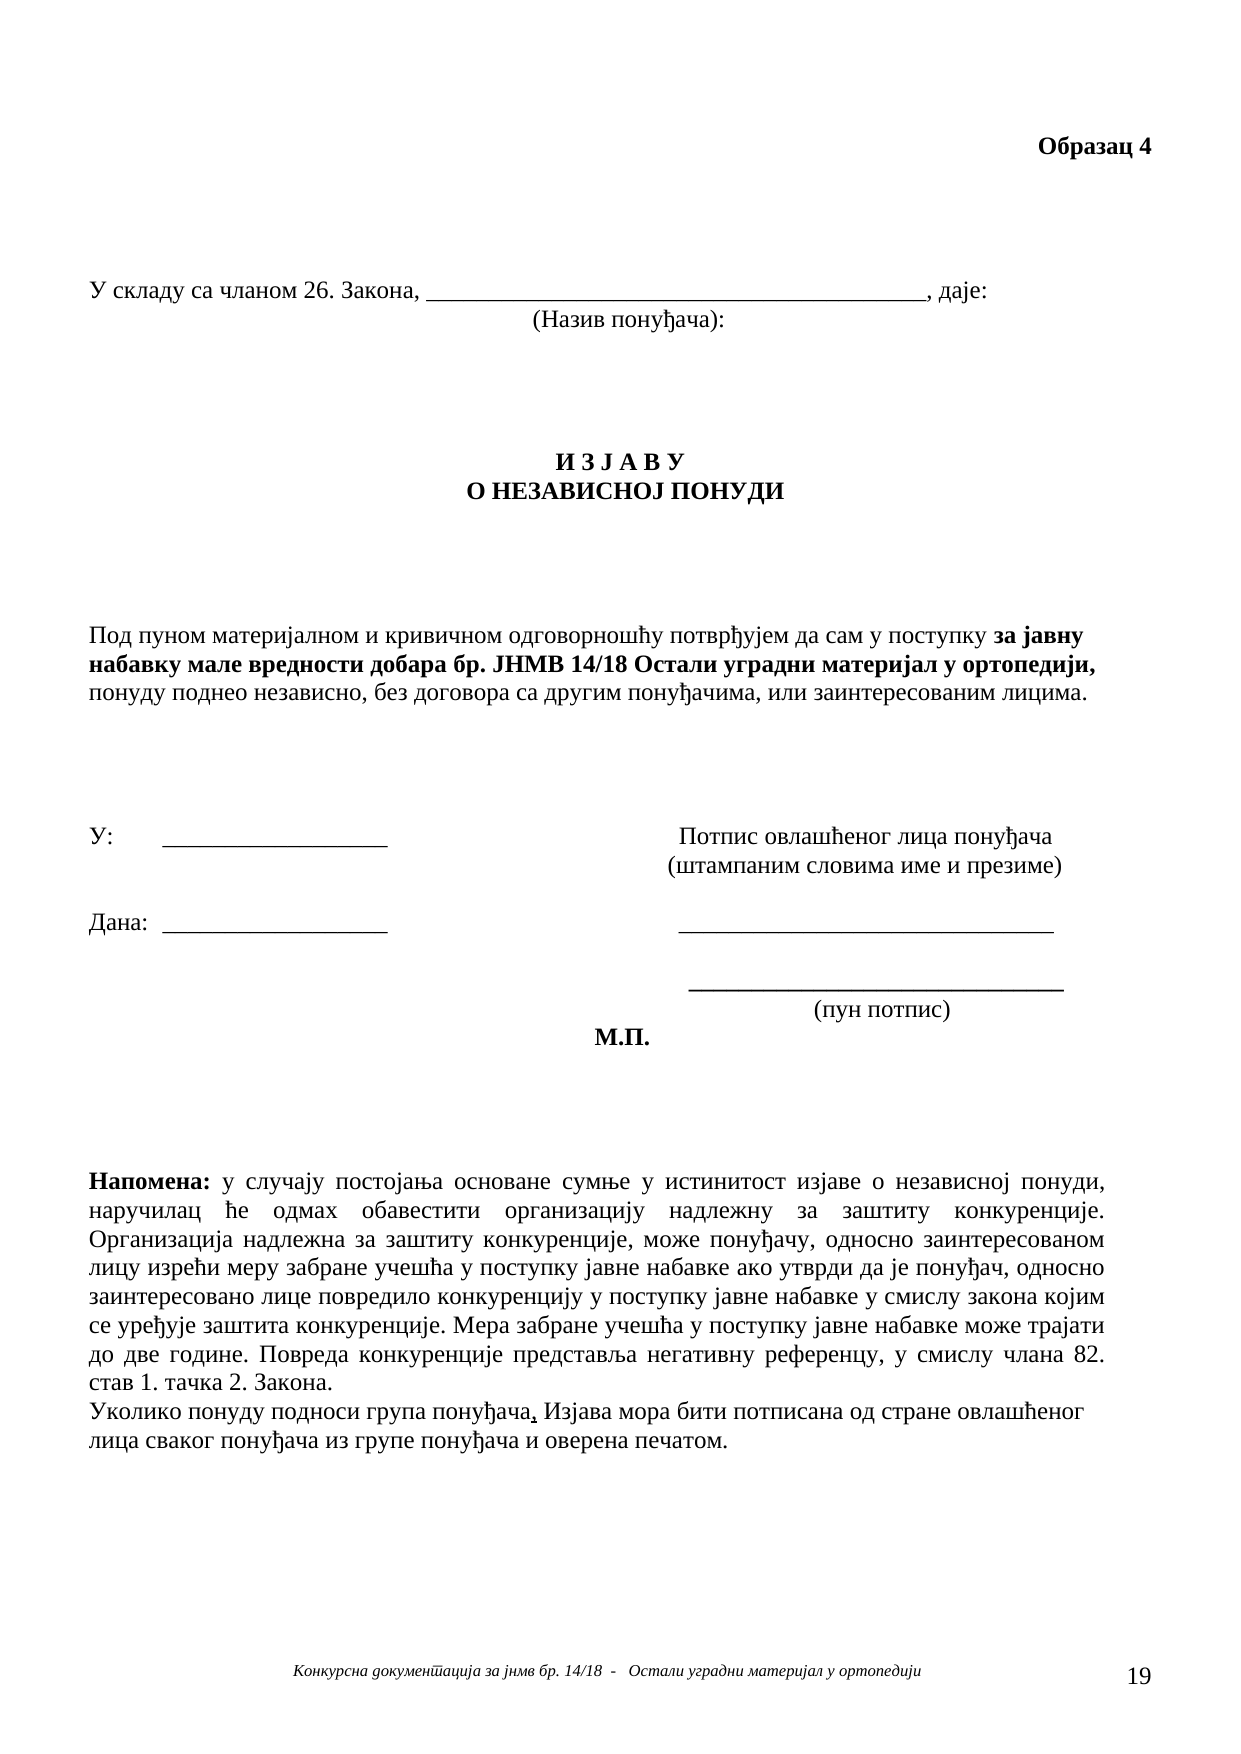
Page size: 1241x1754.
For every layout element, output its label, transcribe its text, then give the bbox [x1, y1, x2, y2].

text Напомена: у случају постојања основане сумње у истинитост изјаве о независној понуди, наручилац ће одмах обавестити организацију надлежну за заштиту конкуренције. Организација надлежна за заштиту конкуренције, може понуђачу, односно заинтересованом лицу изрећи меру забране учешћа у поступку јавне набавке ако утврди да је понуђач, односно заинтересовано лице повредило конкуренцију у поступку јавне набавке у смислу закона којим се уређује заштита конкуренције. Мера забране учешћа у поступку јавне набавке може трајати до две године. Повреда конкуренције представља негативну референцу, у смислу члана 82. став 1. тачка 2. Закона. [89, 1166, 1106, 1396]
text Уколико понуду подноси група понуђача, Изјава мора бити потписана од стране овлашћеног лица сваког понуђача из групе понуђача и оверена печатом. [89, 1396, 1106, 1482]
text М.П. [103, 1022, 1141, 1051]
text (пун потпис) [89, 994, 1152, 1022]
text Дана: __________________ ______________________________ [89, 907, 1152, 936]
text (штампаним словима име и презиме) [89, 850, 1152, 879]
text У: __________________ Потпис овлашћеног лица понуђача [89, 821, 1152, 850]
text О НЕЗАВИСНОЈ ПОНУДИ [89, 476, 1161, 505]
text (Назив понуђача): [89, 304, 1106, 332]
text И З Ј А В У [89, 447, 1152, 476]
text Образац 4 [914, 131, 1152, 160]
text ______________________________ [568, 965, 1141, 994]
text Под пуном материјалном и кривичном одговорношћу потврђујем да сам у поступку за јавну набавку мале вредности добара бр. ЈНМВ 14/18 Остали уградни материјал у ортопедији, понуду поднео независно, без договора са другим понуђачима, или заинтересованим лицима. [89, 620, 1152, 706]
text У складу са чланом 26. Закона, ________________________________________, даје: [89, 275, 1106, 304]
